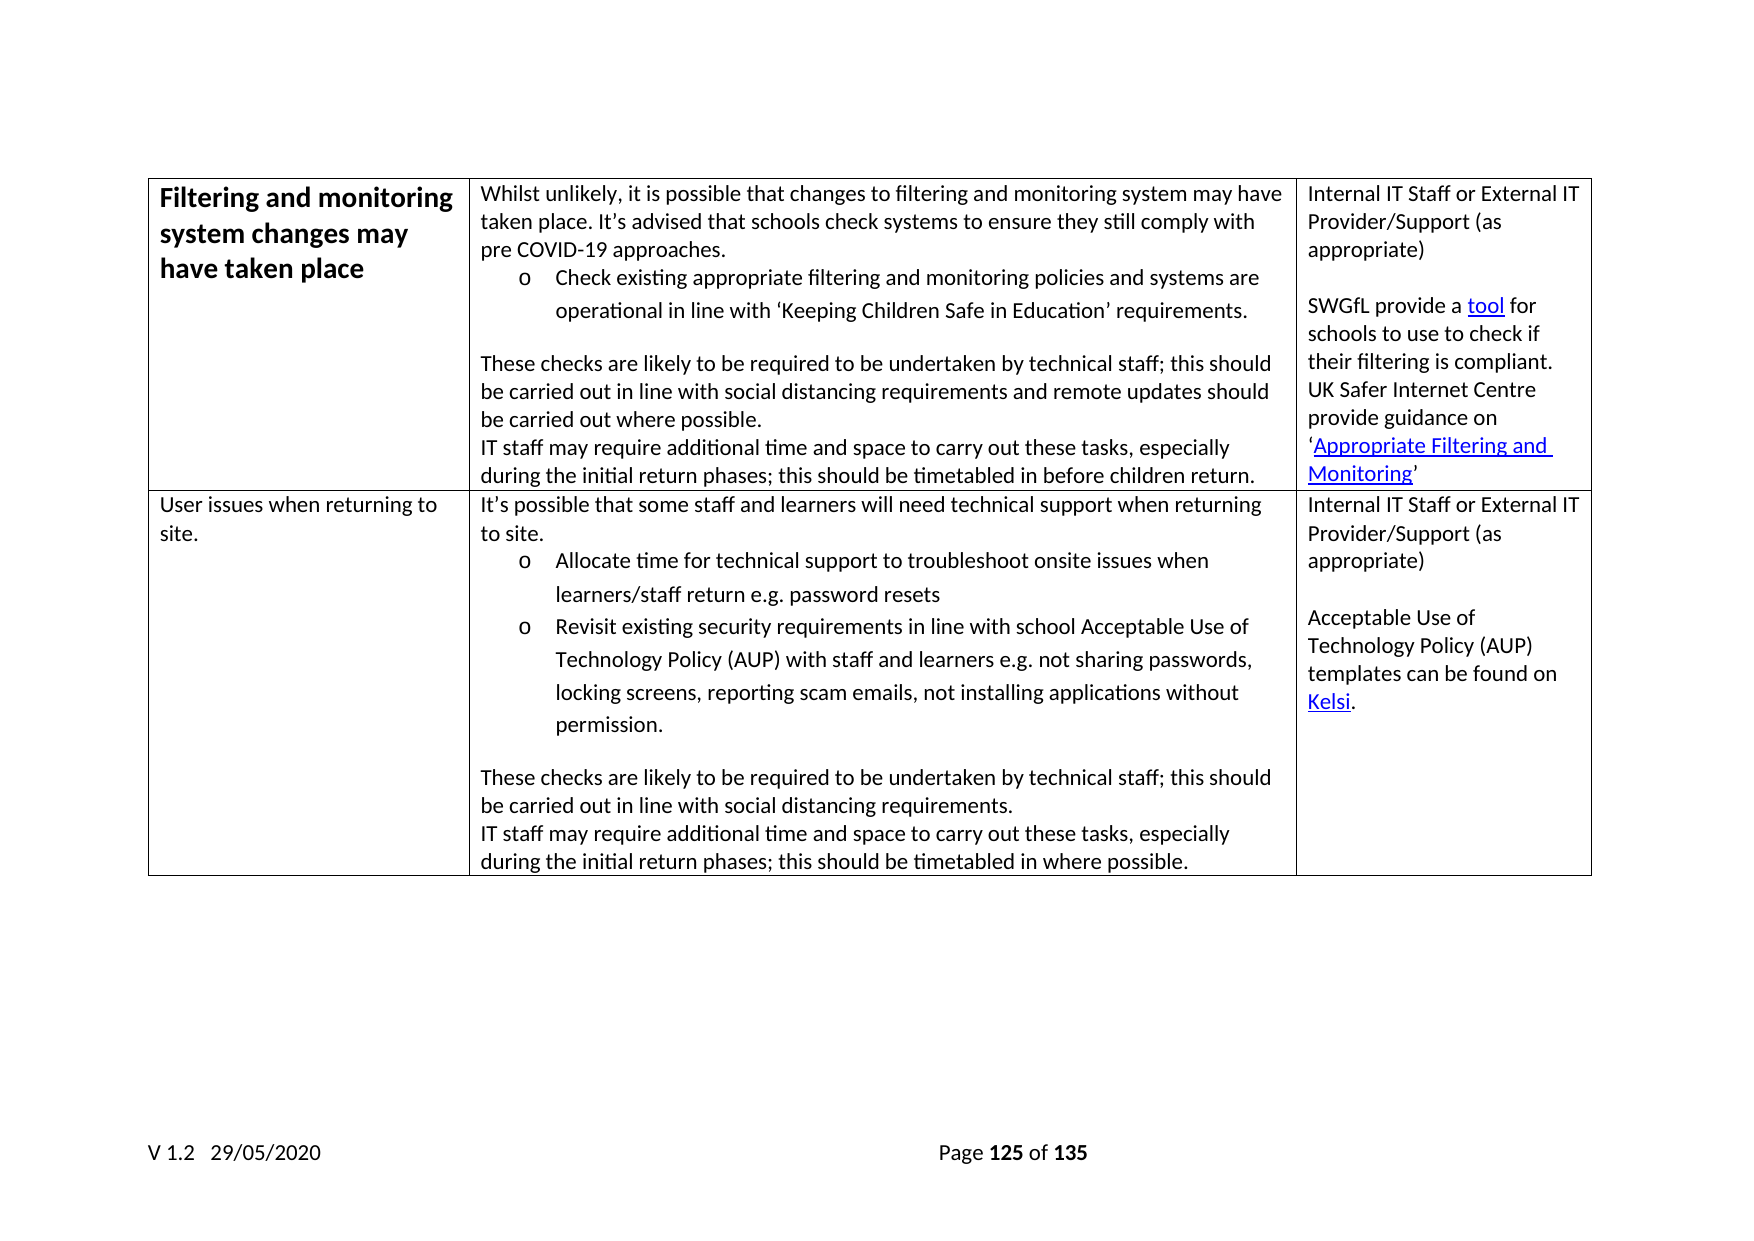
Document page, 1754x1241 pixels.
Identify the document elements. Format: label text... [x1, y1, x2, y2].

table_cell Internal IT Staff or External IT Provider/Support (as appropriate) Acceptable Use of Technology Policy (AUP) templates can be found on Kelsi. [1297, 491, 1591, 875]
table_cell It’s possible that some staff and learners will need technical support when returning to site. Allocate time for technical support to troubleshoot onsite issues when learners/staff return e.g. password resets Revisit existing security requirements in line with school Acceptable Use of Technology Policy (AUP) with staff and learners e.g. not sharing passwords, locking screens, reporting scam emails, not installing applications without permission. These checks are likely to be required to be undertaken by technical staff; this should be carried out in line with social distancing requirements. IT staff may require additional time and space to carry out these tasks, especially during the initial return phases; this should be timetabled in where possible. [470, 491, 1296, 875]
table_cell User issues when returning to site. [149, 491, 469, 875]
table_header Internal IT Staff or External IT Provider/Support (as appropriate) SWGfL provide a tool for schools to use to check if their filtering is compliant. UK Safer Internet Centre provide guidance on ‘Appropriate Filtering and Monitoring’ [1297, 179, 1591, 489]
table_header Filtering and monitoring system changes may have taken place [149, 179, 469, 489]
table_header Whilst unlikely, it is possible that changes to filtering and monitoring system may have taken place. It’s advised that schools check systems to ensure they still comply with pre COVID-19 approaches. Check existing appropriate filtering and monitoring policies and systems are operational in line with ‘Keeping Children Safe in Education’ requirements. These checks are likely to be required to be undertaken by technical staff; this should be carried out in line with social distancing requirements and remote updates should be carried out where possible. IT staff may require additional time and space to carry out these tasks, especially during the initial return phases; this should be timetabled in before children return. [470, 179, 1296, 489]
